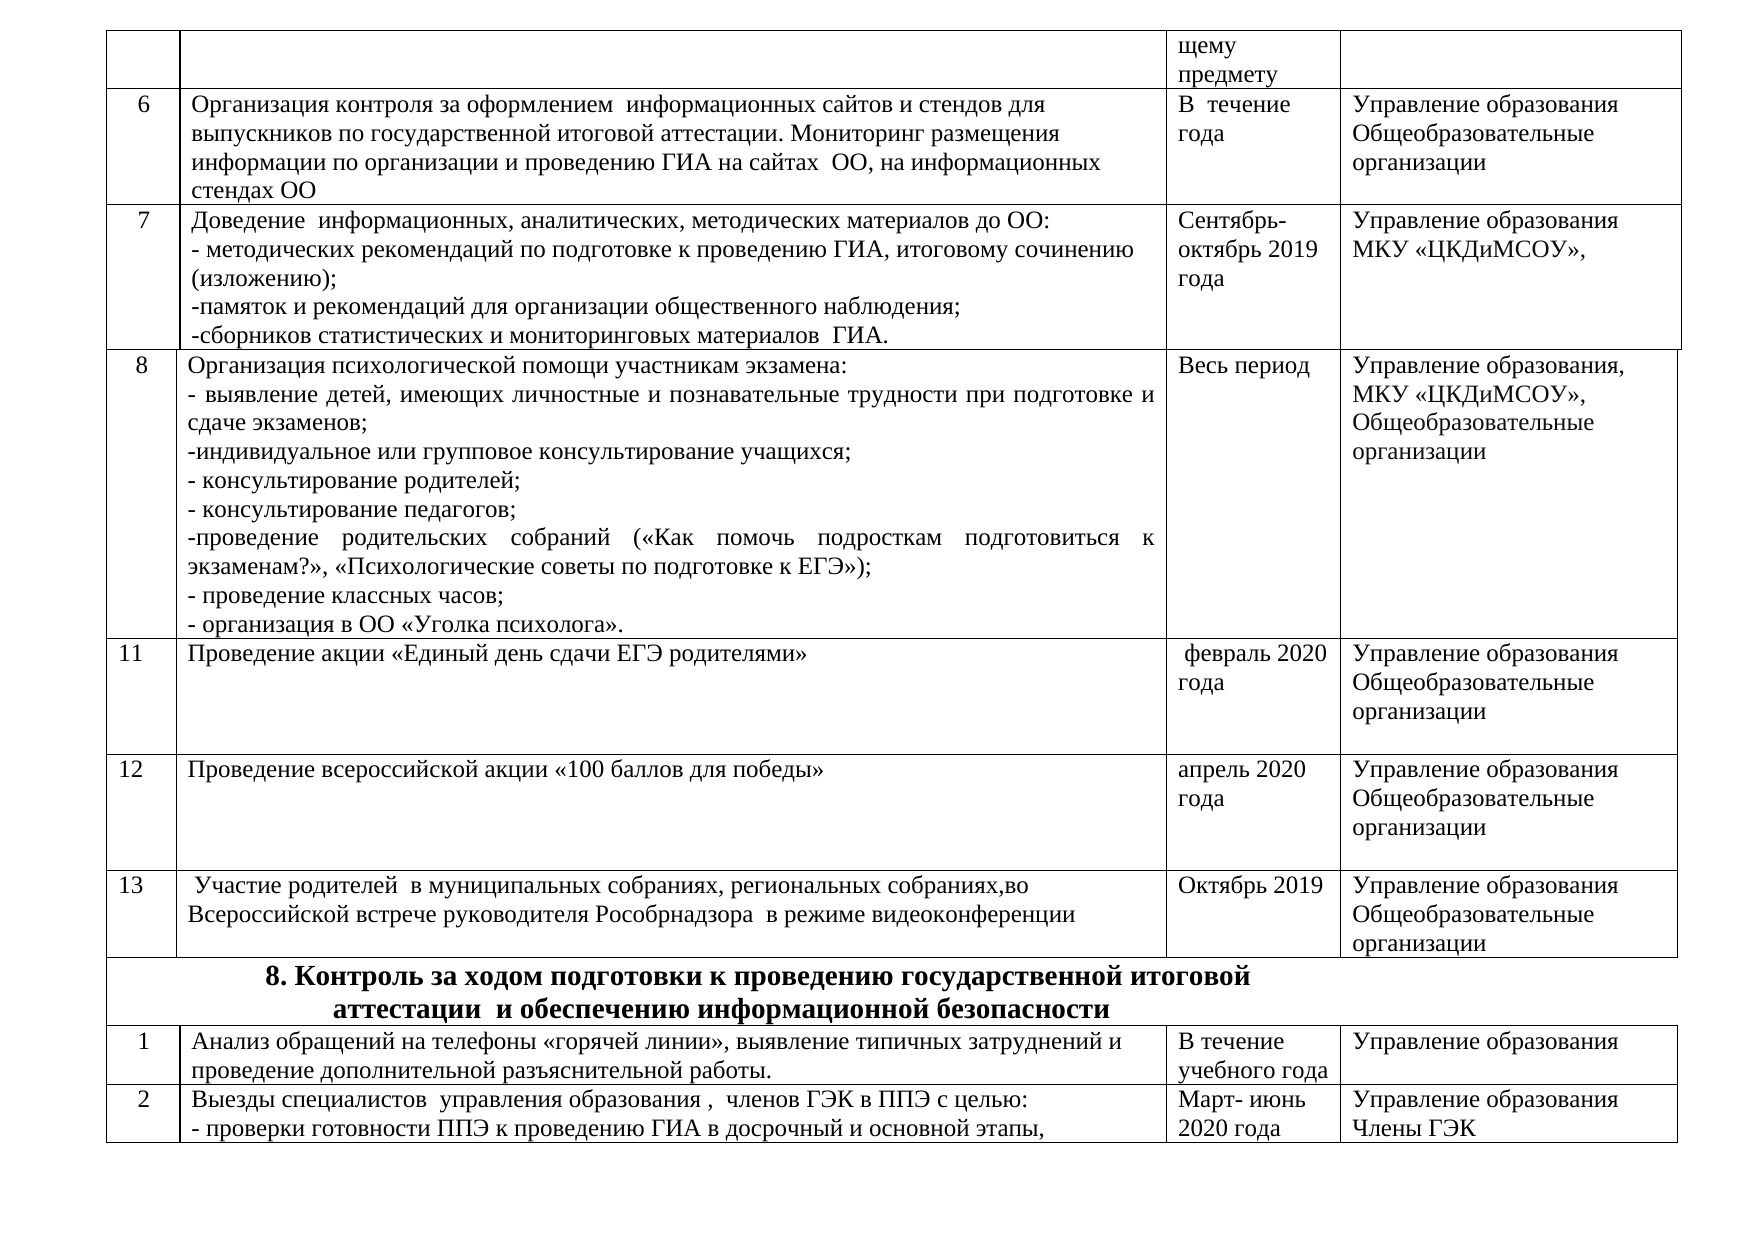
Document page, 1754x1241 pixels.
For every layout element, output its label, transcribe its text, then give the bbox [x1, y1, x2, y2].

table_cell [181, 1085, 1166, 1142]
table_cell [1167, 31, 1340, 88]
table_cell Управление образования Общеобразовательные организации [1341, 639, 1677, 753]
table_cell 5 [107, 31, 179, 88]
table_cell 7 [107, 205, 179, 349]
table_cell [1341, 89, 1681, 204]
table_cell Проведение всероссийской акции «100 баллов для победы» [177, 755, 1166, 869]
table_cell Доведение информационных, аналитических, методических материалов до ОО: - методических рекомендаций по подготовке к проведению ГИА, итоговому сочинению (изложению); -памяток и рекомендаций для организации общественного наблюдения; -сборников статистических и мониторинговых материалов ГИА. [181, 205, 1166, 349]
table_cell 13 [107, 871, 176, 957]
table_cell февраль 2020 года [1167, 639, 1340, 753]
table_cell Управление образования МКУ «ЦКДиМСОУ», [1341, 205, 1681, 349]
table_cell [181, 31, 1166, 88]
table_cell В течение учебного года [1167, 1026, 1340, 1083]
table_cell 6 [107, 89, 179, 204]
table_cell Участие родителей в муниципальных собраниях, региональных собраниях,во Всероссийской встрече руководителя Рособрнадзора в режиме видеоконференции [177, 871, 1166, 957]
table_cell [1341, 31, 1681, 88]
table_cell 2 [107, 1085, 179, 1142]
table_cell 8. Контроль за ходом подготовки к проведению государственной итоговой аттестации и обеспечению информационной безопасности [107, 958, 1336, 1025]
table_cell 1 [107, 1026, 179, 1083]
table_cell Управление образования Общеобразовательные организации [1341, 755, 1677, 869]
table_cell 8 [107, 350, 176, 637]
table_cell Организация психологической помощи участникам экзамена: - выявление детей, имеющих личностные и познавательные трудности при подготовке и сдаче экзаменов; -индивидуальное или групповое консультирование учащихся; - консультирование родителей; - консультирование педагогов; -проведение родительских собраний («Как помочь подросткам подготовиться к экзаменам?», «Психологические советы по подготовке к ЕГЭ»); - проведение классных часов; - организация в ОО «Уголка психолога». [177, 350, 1166, 637]
table_cell Сентябрь- октябрь 2019 года [1167, 205, 1340, 349]
table_cell Управление образования [1341, 1026, 1677, 1083]
table_cell Управление образования, МКУ «ЦКДиМСОУ», Общеобразовательные организации [1341, 350, 1677, 637]
table_cell Проведение акции «Единый день сдачи ЕГЭ родителями» [177, 639, 1166, 753]
table_cell 11 [107, 639, 176, 753]
table_cell Весь период [1167, 350, 1340, 637]
table_cell Управление образования Общеобразовательные организации [1341, 871, 1677, 957]
table_cell Анализ обращений на телефоны «горячей линии», выявление типичных затруднений и проведение дополнительной разъяснительной работы. [181, 1026, 1166, 1083]
table_cell В течение года [1167, 89, 1340, 204]
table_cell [1167, 1085, 1340, 1142]
table_cell Октябрь 2019 [1167, 871, 1340, 957]
table_cell 12 [107, 755, 176, 869]
table_cell апрель 2020 года [1167, 755, 1340, 869]
table_cell Организация контроля за оформлением информационных сайтов и стендов для выпускников по государственной итоговой аттестации. Мониторинг размещения информации по организации и проведению ГИА на сайтах ОО, на информационных стендах ОО [181, 89, 1166, 204]
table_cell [1341, 1085, 1677, 1142]
